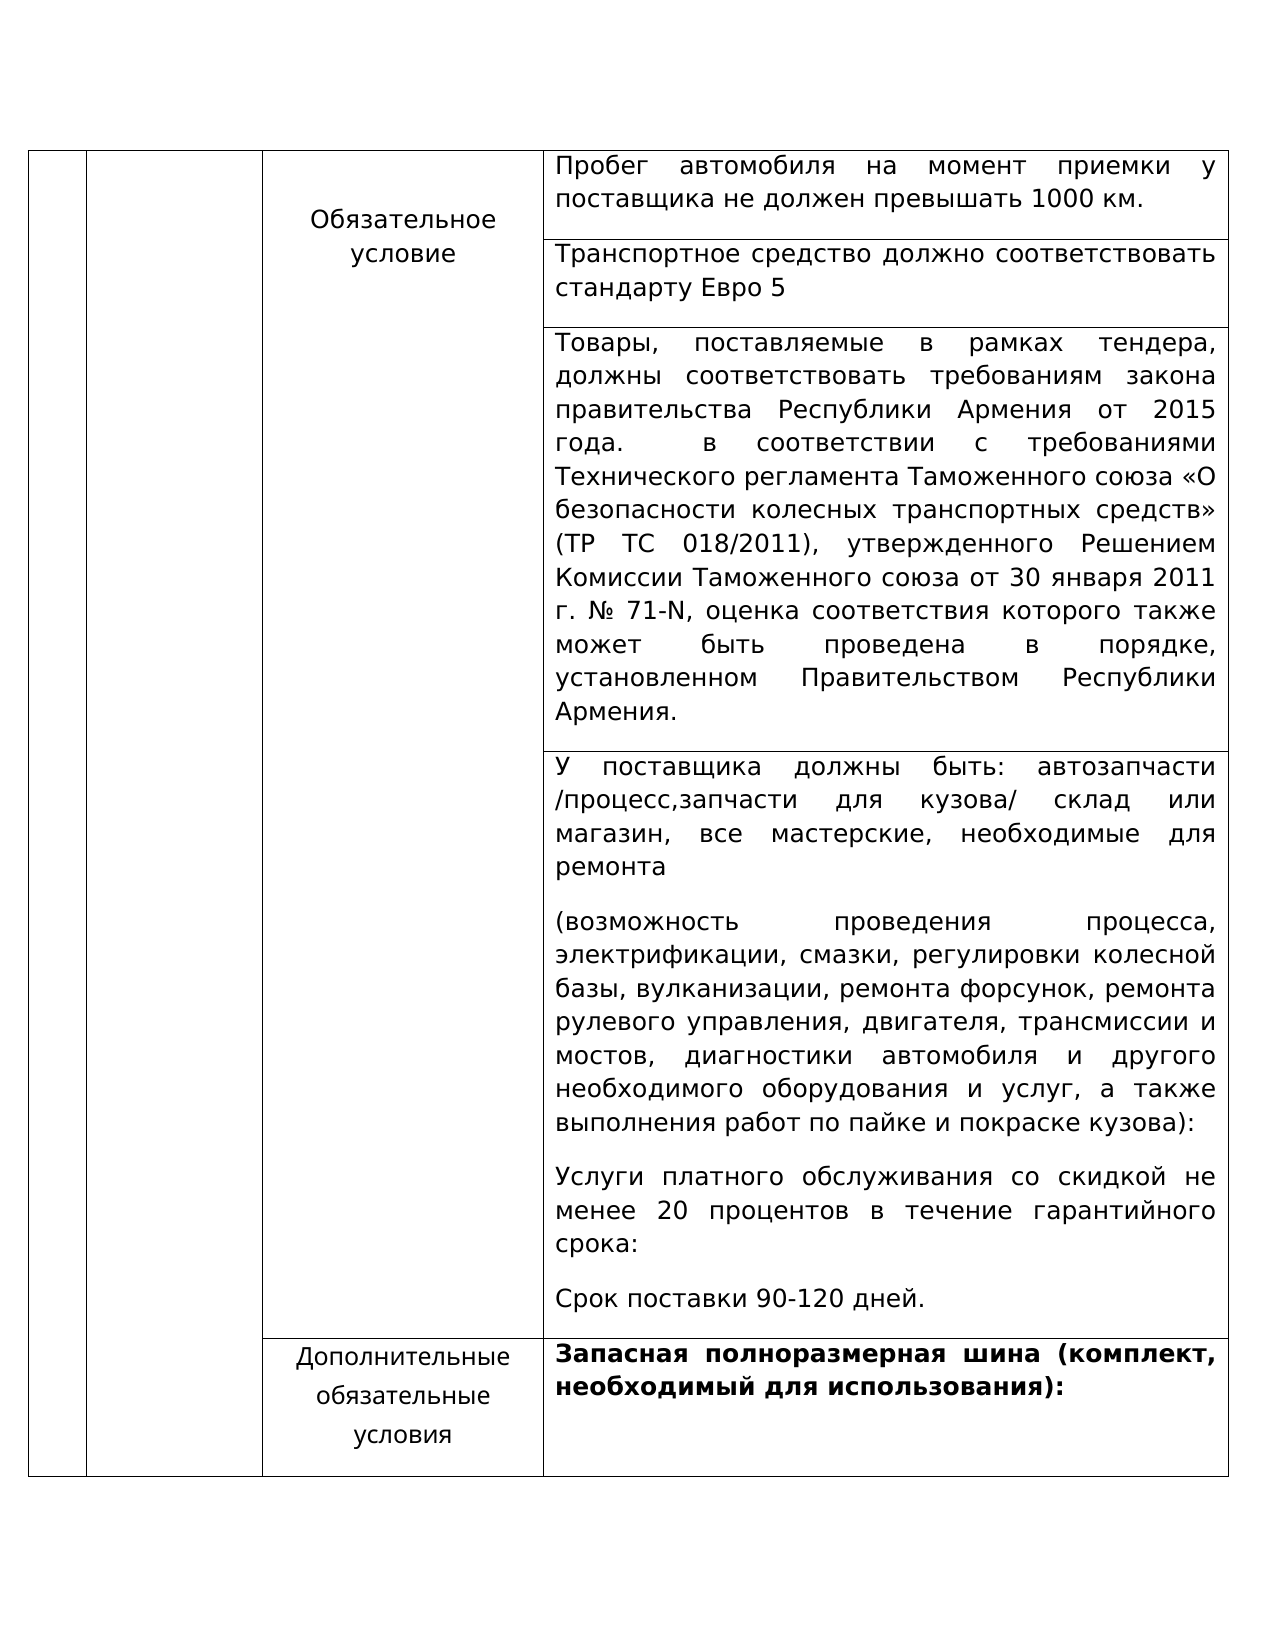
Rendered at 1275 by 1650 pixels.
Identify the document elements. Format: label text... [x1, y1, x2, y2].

table_cell Обязательное условие [263, 151, 543, 1338]
table_cell Запасная полноразмерная шина (комплект, необходимый для использования): [544, 1339, 1228, 1476]
table_cell У поставщика должны быть: автозапчасти /процесс,запчасти для кузова/ склад или магазин, все мастерские, необходимые для ремонта (возможность проведения процесса, электрификации, смазки, регулировки колесной базы, вулканизации, ремонта форсунок, ремонта рулевого управления, двигателя, трансмиссии и мостов, диагностики автомобиля и другого необходимого оборудования и услуг, а также выполнения работ по пайке и покраске кузова): Услуги платного обслуживания со скидкой не менее 20 процентов в течение гарантийного срока: Срок поставки 90-120 дней. [544, 752, 1228, 1338]
table_cell Транспортное средство должно соответствовать стандарту Евро 5 [544, 240, 1228, 327]
table_cell Товары, поставляемые в рамках тендера, должны соответствовать требованиям закона правительства Республики Армения от 2015 года. в соответствии с требованиями Технического регламента Таможенного союза «О безопасности колесных транспортных средств» (ТР ТС 018/2011), утвержденного Решением Комиссии Таможенного союза от 30 января 2011 г. № 71-N, оценка соответствия которого также может быть проведена в порядке, установленном Правительством Республики Армения. [544, 328, 1228, 751]
table_cell Дополнительные обязательные условия [263, 1339, 543, 1476]
table_cell Пробег автомобиля на момент приемки у поставщика не должен превышать 1000 км. [544, 151, 1228, 238]
